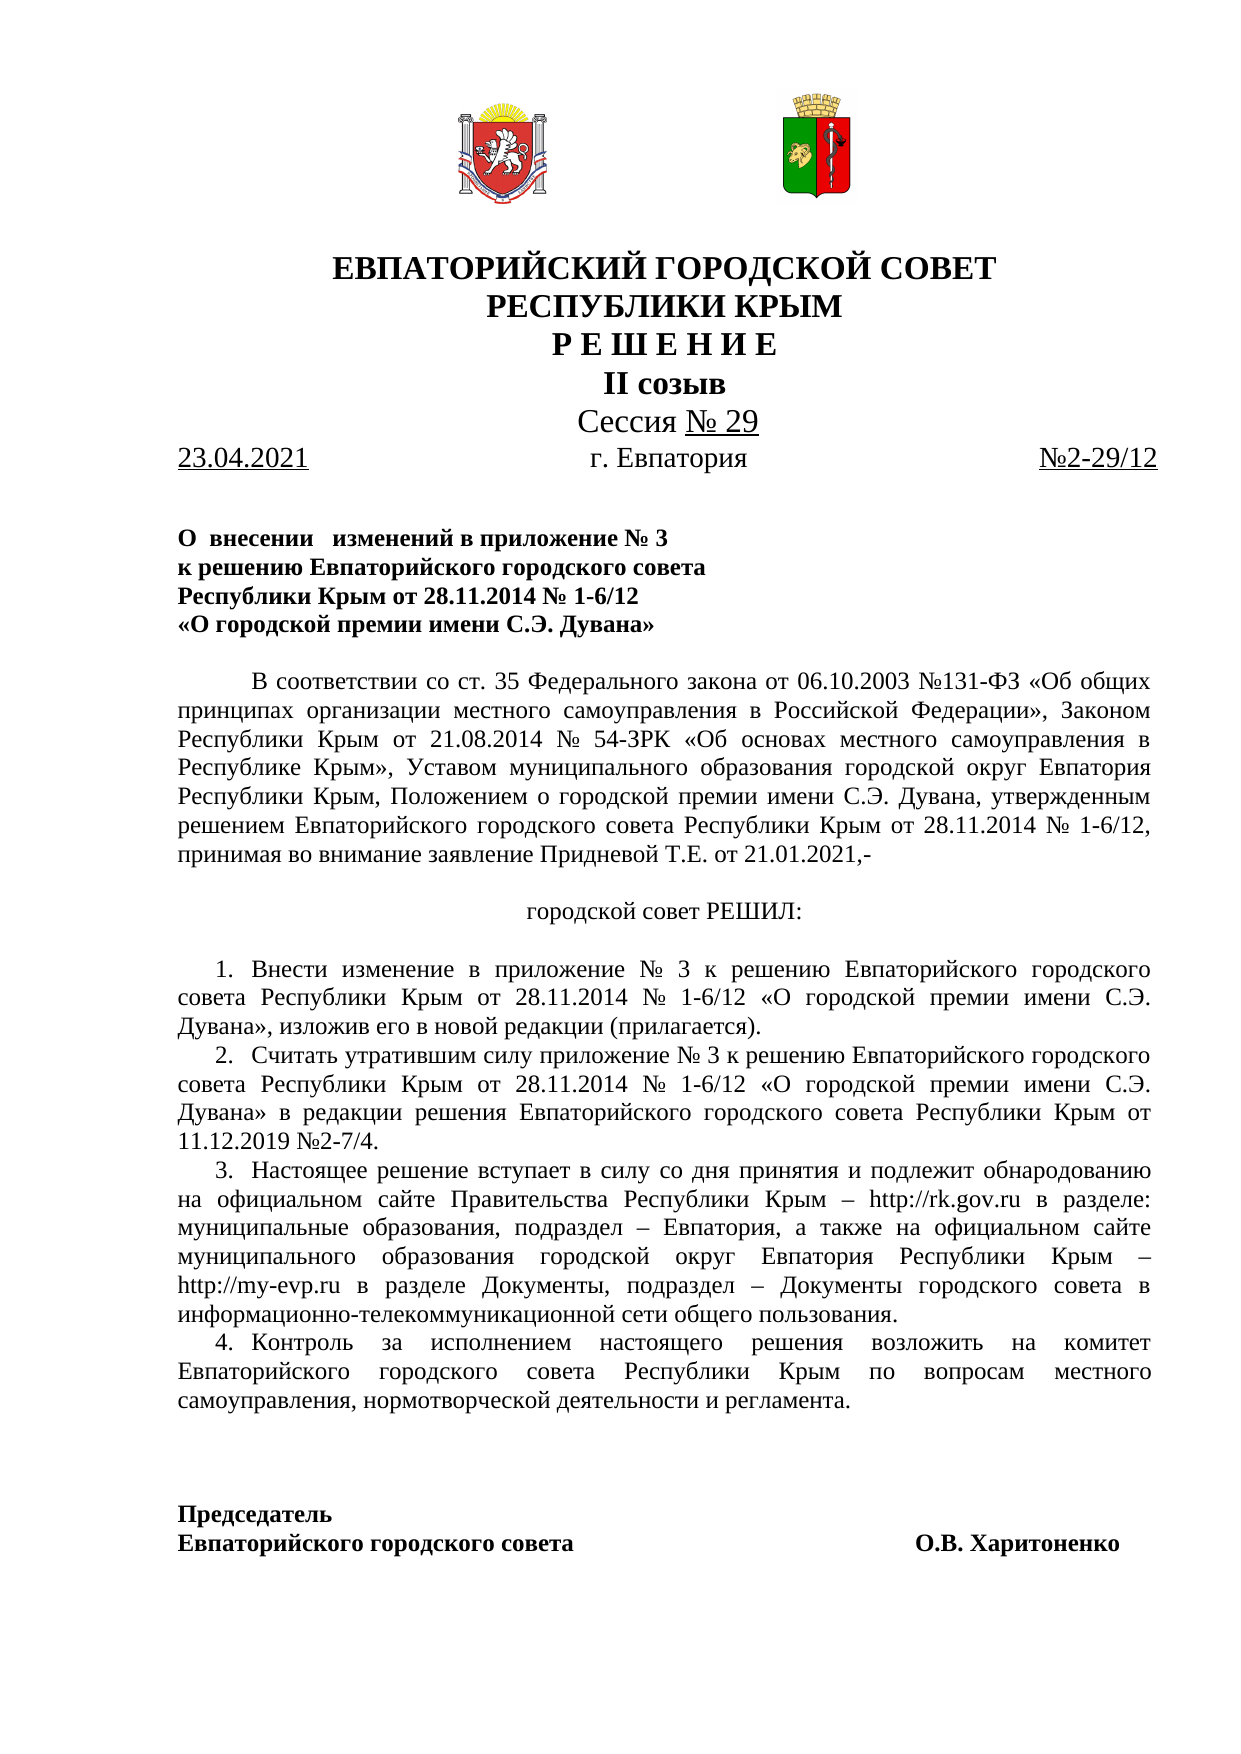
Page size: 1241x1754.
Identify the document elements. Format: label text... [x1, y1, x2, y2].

text Председатель [177, 1499, 1152, 1528]
text В соответствии со ст. 35 Федерального закона от 06.10.2003 №131-ФЗ «Об общих принципах организации местного самоуправления в Российской Федерации», Законом Республики Крым от 21.08.2014 № 54-ЗРК «Об основах местного самоуправления в Республике Крым», Уставом муниципального образования городской округ Евпатория Республики Крым, Положением о городской премии имени С.Э. Дувана, утвержденным решением Евпаторийского городского совета Республики Крым от 28.11.2014 № 1-6/12, принимая во внимание заявление Придневой Т.Е. от 21.01.2021,- [177, 666, 1152, 867]
text О внесении изменений в приложение № 3 [177, 523, 1152, 552]
text II созыв [177, 363, 1152, 401]
text «О городской премии имени С.Э. Дувана» [177, 609, 1152, 638]
list Считать утратившим силу приложение № 3 к решению Евпаторийского городского совета Республики Крым от 28.11.2014 № 1-6/12 «О городской премии имени С.Э. Дувана» в редакции решения Евпаторийского городского совета Республики Крым от 11.12.2019 №2-7/4. [177, 1040, 1152, 1155]
picture [775, 89, 859, 204]
text к решению Евпаторийского городского совета [177, 552, 1152, 581]
text 23.04.2021 г. Евпатория №2-29/12 [177, 440, 1181, 473]
list Настоящее решение вступает в силу со дня принятия и подлежит обнародованию на официальном сайте Правительства Республики Крым – http://rk.gov.ru в разделе: муниципальные образования, подраздел – Евпатория, а также на официальном сайте муниципального образования городской округ Евпатория Республики Крым – http://my-evp.ru в разделе Документы, подраздел – Документы городского совета в информационно-телекоммуникационной сети общего пользования. [177, 1155, 1152, 1327]
text РЕСПУБЛИКИ КРЫМ [177, 286, 1152, 325]
picture [458, 103, 547, 204]
text Р Е Ш Е Н И Е [177, 325, 1152, 363]
list Внести изменение в приложение № 3 к решению Евпаторийского городского совета Республики Крым от 28.11.2014 № 1-6/12 «О городской премии имени С.Э. Дувана», изложив его в новой редакции (прилагается). [177, 954, 1152, 1040]
text городской совет РЕШИЛ: [177, 896, 1152, 925]
text Сессия № 29 [177, 401, 1158, 440]
text Республики Крым от 28.11.2014 № 1-6/12 [177, 581, 1152, 609]
text ЕВПАТОРИЙСКИЙ ГОРОДСКОЙ СОВЕТ [177, 248, 1152, 286]
text Евпаторийского городского совета О.В. Харитоненко [177, 1528, 1152, 1557]
list Контроль за исполнением настоящего решения возложить на комитет Евпаторийского городского совета Республики Крым по вопросам местного самоуправления, нормотворческой деятельности и регламента. [177, 1327, 1152, 1414]
